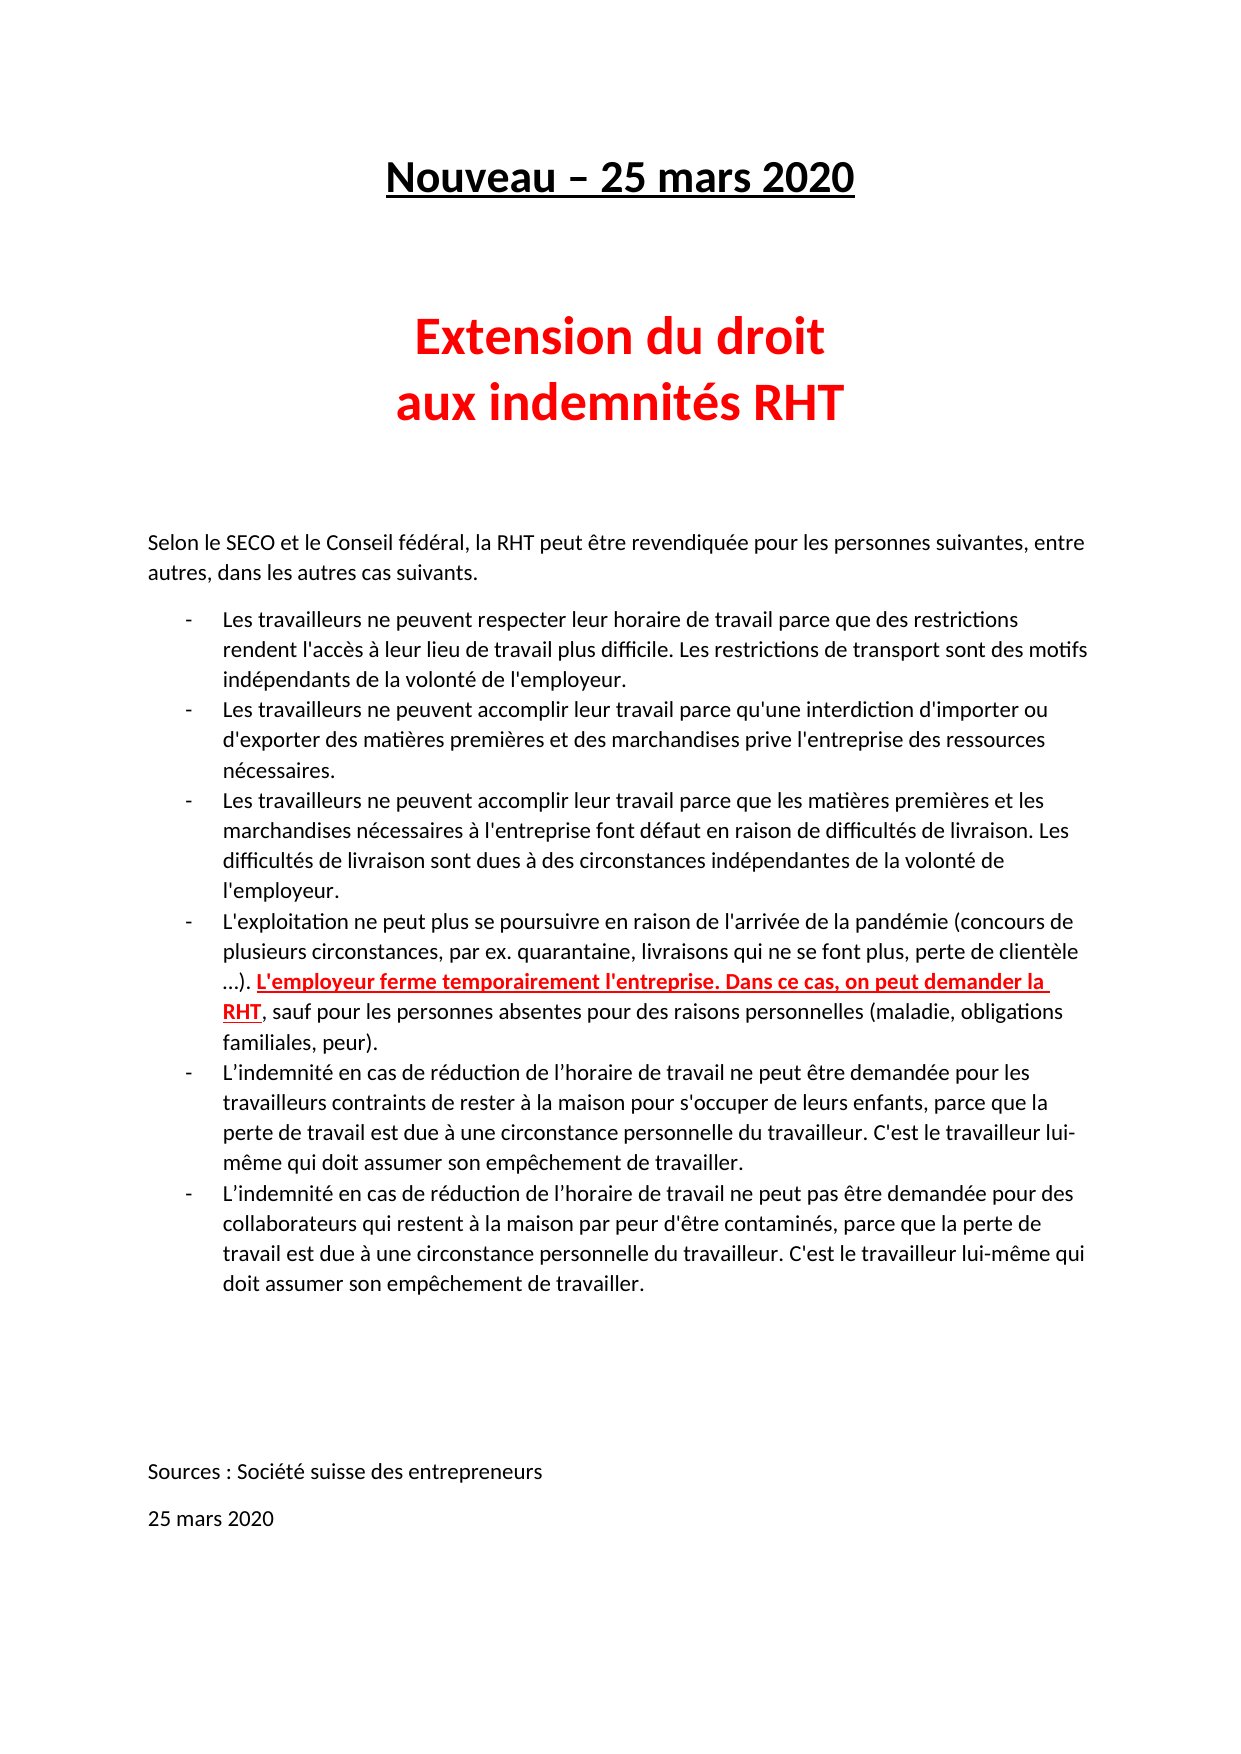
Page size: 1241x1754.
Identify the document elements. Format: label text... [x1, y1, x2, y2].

text 25 mars 2020 [148, 1504, 1093, 1532]
list Les travailleurs ne peuvent accomplir leur travail parce qu'une interdiction d'importer ou d'exporter des matières premières et des marchandises prive l'entreprise des ressources nécessaires. [185, 695, 1093, 784]
text Extension du droit [148, 302, 1093, 368]
text aux indemnités RHT [148, 368, 1093, 434]
list L’indemnité en cas de réduction de l’horaire de travail ne peut pas être demandée pour des collaborateurs qui restent à la maison par peur d'être contaminés, parce que la perte de travail est due à une circonstance personnelle du travailleur. C'est le travailleur lui-même qui doit assumer son empêchement de travailler. [185, 1179, 1093, 1297]
text Nouveau – 25 mars 2020 [148, 148, 1093, 203]
list Les travailleurs ne peuvent respecter leur horaire de travail parce que des restrictions rendent l'accès à leur lieu de travail plus difficile. Les restrictions de transport sont des motifs indépendants de la volonté de l'employeur. [185, 605, 1093, 693]
text Sources : Société suisse des entrepreneurs [148, 1457, 1093, 1485]
list L'exploitation ne peut plus se poursuivre en raison de l'arrivée de la pandémie (concours de plusieurs circonstances, par ex. quarantaine, livraisons qui ne se font plus, perte de clientèle …). L'employeur ferme temporairement l'entreprise. Dans ce cas, on peut demander la RHT, sauf pour les personnes absentes pour des raisons personnelles (maladie, obligations familiales, peur). [185, 907, 1093, 1056]
list L’indemnité en cas de réduction de l’horaire de travail ne peut être demandée pour les travailleurs contraints de rester à la maison pour s'occuper de leurs enfants, parce que la perte de travail est due à une circonstance personnelle du travailleur. C'est le travailleur lui-même qui doit assumer son empêchement de travailler. [185, 1058, 1093, 1176]
text Selon le SECO et le Conseil fédéral, la RHT peut être revendiquée pour les personnes suivantes, entre autres, dans les autres cas suivants. [148, 528, 1093, 586]
list Les travailleurs ne peuvent accomplir leur travail parce que les matières premières et les marchandises nécessaires à l'entreprise font défaut en raison de difficultés de livraison. Les difficultés de livraison sont dues à des circonstances indépendantes de la volonté de l'employeur. [185, 786, 1093, 904]
